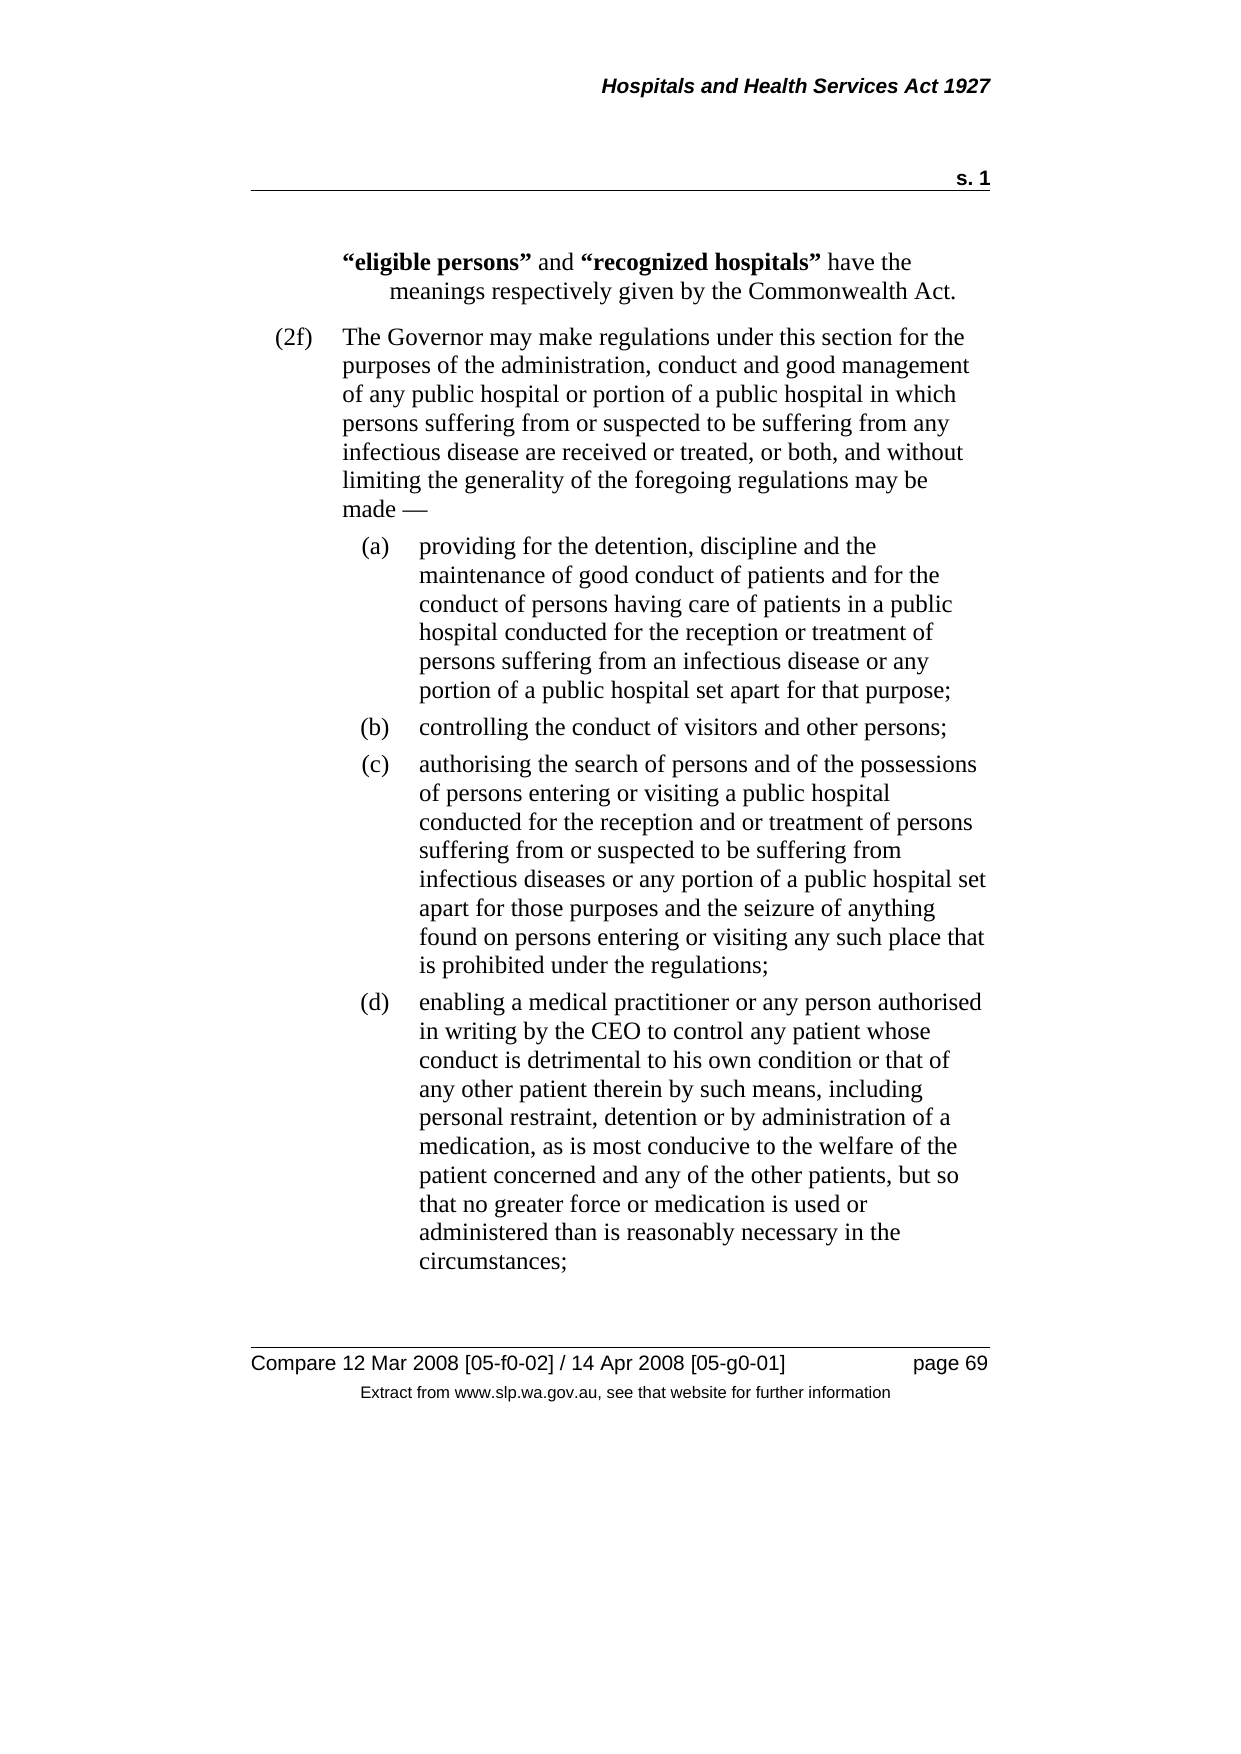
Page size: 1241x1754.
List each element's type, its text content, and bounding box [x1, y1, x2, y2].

text (2f) The Governor may make regulations under this section for the purposes of the administration, conduct and good management of any public hospital or portion of a public hospital in which persons suffering from or suspected to be suffering from any infectious disease are received or treated, or both, and without limiting the generality of the foregoing regulations may be made — [251, 322, 990, 523]
text (b) controlling the conduct of visitors and other persons; [251, 712, 990, 741]
text (a) providing for the detention, discipline and the maintenance of good conduct of patients and for the conduct of persons having care of patients in a public hospital conducted for the reception or treatment of persons suffering from an infectious disease or any portion of a public hospital set apart for that purpose; [251, 531, 990, 704]
text “eligible persons” and “recognized hospitals” have the meanings respectively given by the Commonwealth Act. [251, 247, 990, 305]
text (d) enabling a medical practitioner or any person authorised in writing by the CEO to control any patient whose conduct is detrimental to his own condition or that of any other patient therein by such means, including personal restraint, detention or by administration of a medication, as is most conducive to the welfare of the patient concerned and any of the other patients, but so that no greater force or medication is used or administered than is reasonably necessary in the circumstances; [251, 987, 990, 1275]
text (c) authorising the search of persons and of the possessions of persons entering or visiting a public hospital conducted for the reception and or treatment of persons suffering from or suspected to be suffering from infectious diseases or any portion of a public hospital set apart for those purposes and the seizure of anything found on persons entering or visiting any such place that is prohibited under the regulations; [251, 749, 990, 979]
